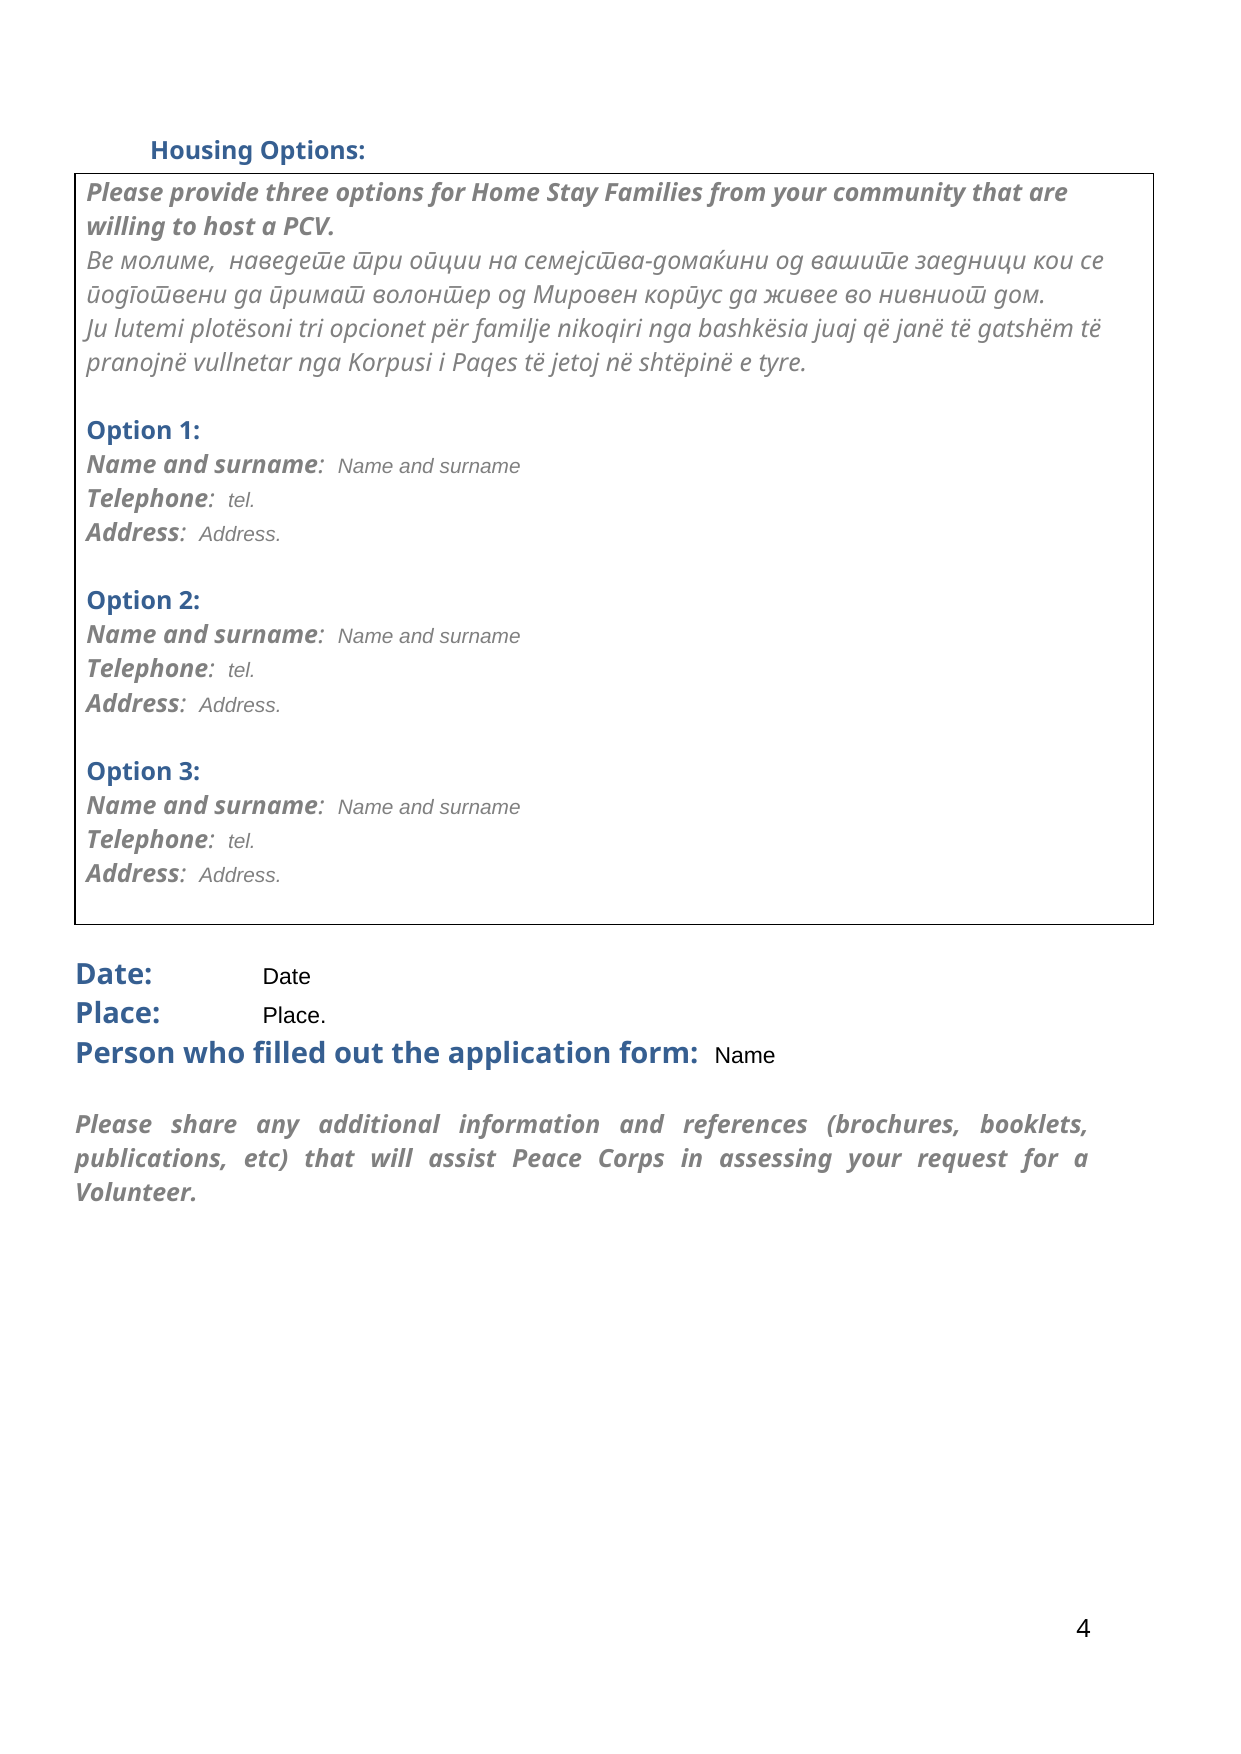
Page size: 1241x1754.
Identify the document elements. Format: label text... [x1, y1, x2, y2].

text Date: [75, 953, 1090, 993]
text Place: [75, 993, 1090, 1032]
subtitle Housing Options: [150, 133, 1090, 167]
text Please share any additional information and references (brochures, booklets, publications, etc) that will assist Peace Corps in assessing your request for a Volunteer. [75, 1106, 1090, 1208]
table_header Please provide three options for Home Stay Families from your community that are willing to host a PCV. Ве молиме, наведете три опции на семејства-домаќини од вашите заедници кои се подготвени да примат волонтер од Мировен корпус да живее во нивниот дом. Ju lutemi plotësoni tri opcionet për familje nikoqiri nga bashkësia juaj që janë të gatshëm të pranojnë vullnetar nga Korpusi i Paqes të jetoj në shtëpinë e tyre. Option 1: Name and surname: Telephone: Address: Option 2: Name and surname: Telephone: Address: Option 3: Name and surname: Telephone: Address: [76, 174, 1153, 924]
text Person who filled out the application form: [75, 1032, 1090, 1072]
